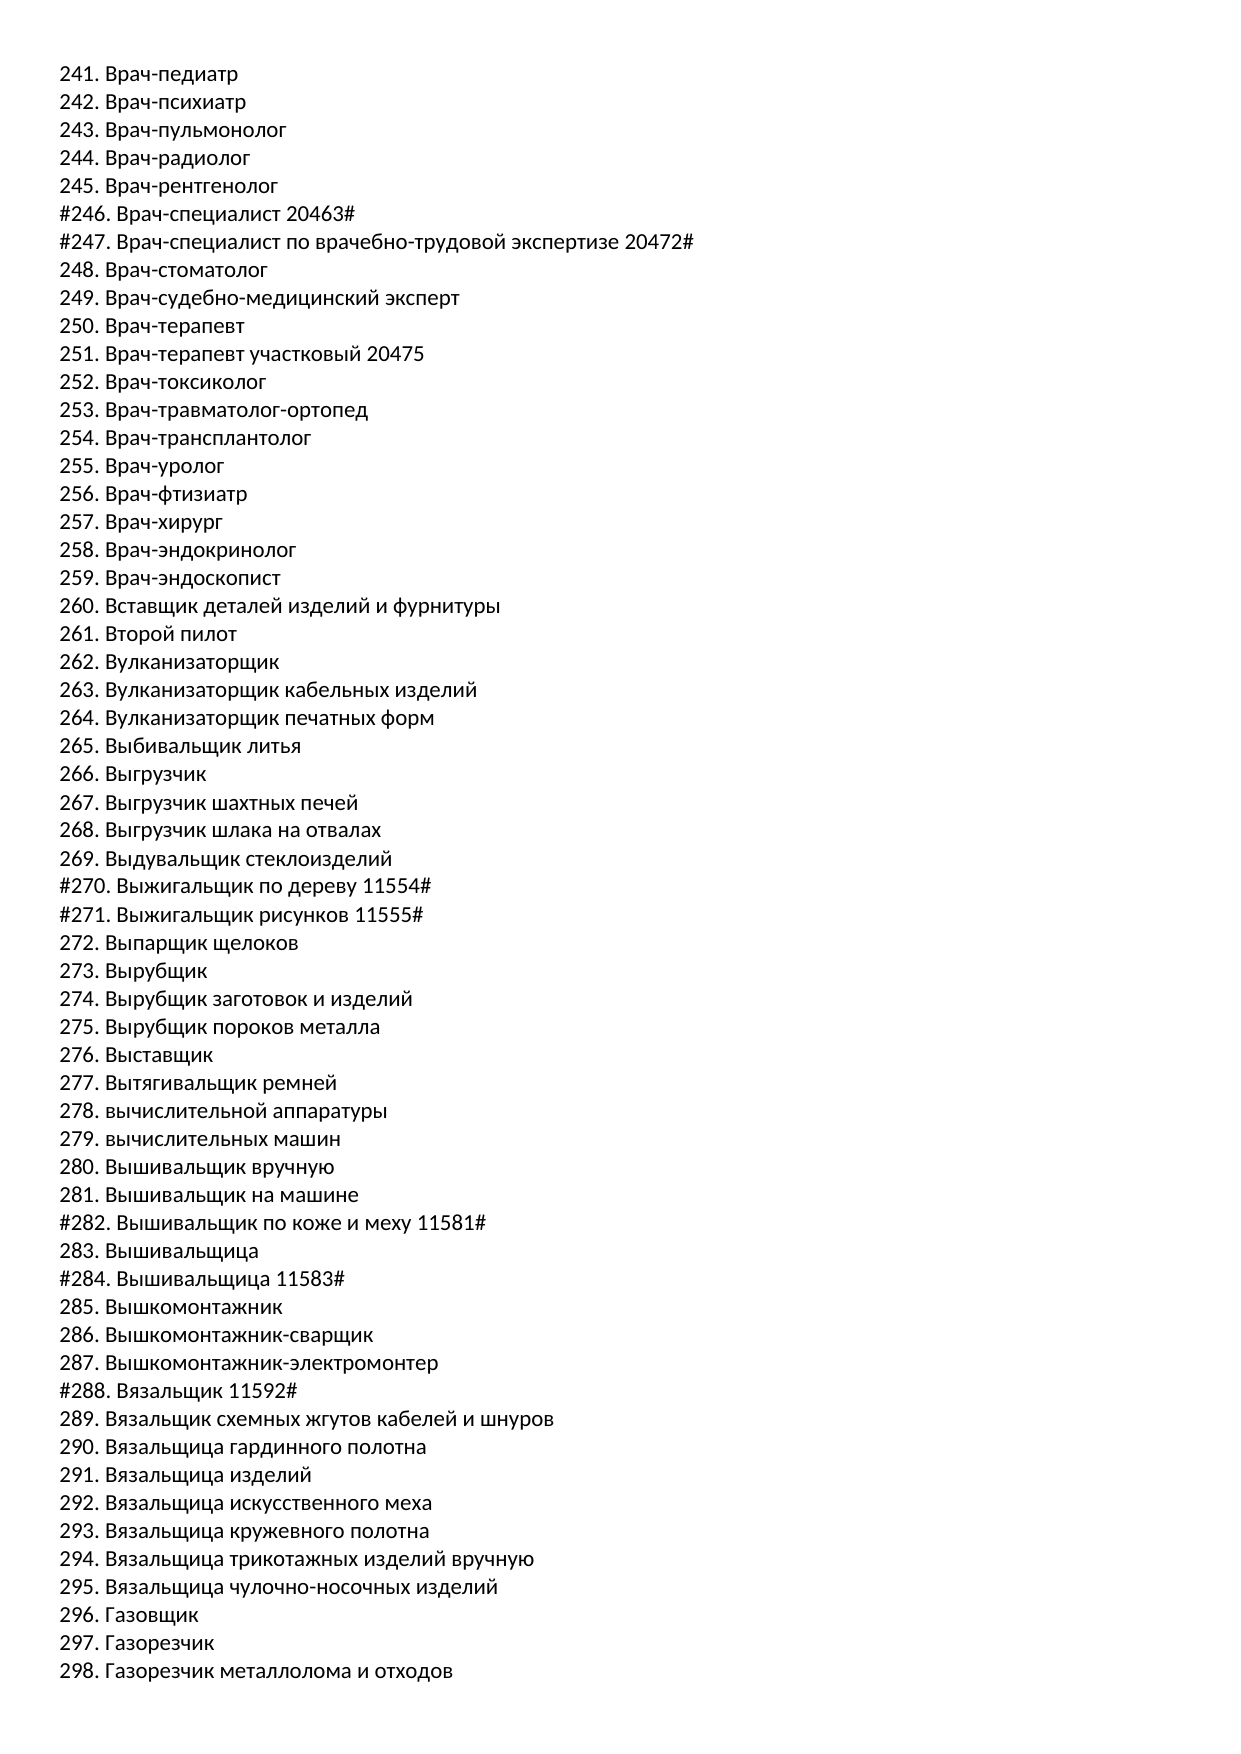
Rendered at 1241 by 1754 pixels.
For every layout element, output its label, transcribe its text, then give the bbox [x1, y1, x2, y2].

text 268. Выгрузчик шлака на отвалах [59, 816, 1181, 844]
text 255. Врач-уролог [59, 451, 1181, 479]
text 280. Вышивальщик вручную [59, 1152, 1181, 1180]
text #247. Врач-специалист по врачебно-трудовой экспертизе 20472# [59, 227, 1181, 255]
text 275. Вырубщик пороков металла [59, 1012, 1181, 1040]
text 267. Выгрузчик шахтных печей [59, 788, 1181, 816]
text 296. Газовщик [59, 1600, 1181, 1628]
text 257. Врач-хирург [59, 507, 1181, 535]
text 286. Вышкомонтажник-сварщик [59, 1320, 1181, 1348]
text 252. Врач-токсиколог [59, 367, 1181, 395]
text #282. Вышивальщик по коже и меху 11581# [59, 1208, 1181, 1236]
text 277. Вытягивальщик ремней [59, 1068, 1181, 1096]
text #271. Выжигальщик рисунков 11555# [59, 900, 1181, 928]
text 259. Врач-эндоскопист [59, 563, 1181, 591]
text 293. Вязальщица кружевного полотна [59, 1516, 1181, 1544]
text 283. Вышивальщица [59, 1236, 1181, 1264]
text 281. Вышивальщик на машине [59, 1180, 1181, 1208]
text 260. Вставщик деталей изделий и фурнитуры [59, 591, 1181, 619]
text 262. Вулканизаторщик [59, 647, 1181, 676]
text 272. Выпарщик щелоков [59, 928, 1181, 956]
text 279. вычислительных машин [59, 1124, 1181, 1152]
text 266. Выгрузчик [59, 759, 1181, 788]
text 297. Газорезчик [59, 1628, 1181, 1656]
text 291. Вязальщица изделий [59, 1460, 1181, 1488]
text #288. Вязальщик 11592# [59, 1376, 1181, 1404]
text 274. Вырубщик заготовок и изделий [59, 984, 1181, 1012]
text 273. Вырубщик [59, 956, 1181, 984]
text 269. Выдувальщик стеклоизделий [59, 844, 1181, 872]
text 249. Врач-судебно-медицинский эксперт [59, 283, 1181, 311]
text #246. Врач-специалист 20463# [59, 199, 1181, 227]
text 254. Врач-трансплантолог [59, 423, 1181, 451]
text 289. Вязальщик схемных жгутов кабелей и шнуров [59, 1404, 1181, 1432]
text 258. Врач-эндокринолог [59, 535, 1181, 563]
text 285. Вышкомонтажник [59, 1292, 1181, 1320]
text #284. Вышивальщица 11583# [59, 1264, 1181, 1292]
text 298. Газорезчик металлолома и отходов [59, 1656, 1181, 1684]
text 244. Врач-радиолог [59, 143, 1181, 171]
text 250. Врач-терапевт [59, 311, 1181, 339]
text 278. вычислительной аппаратуры [59, 1096, 1181, 1124]
text 241. Врач-педиатр [59, 59, 1181, 87]
text 245. Врач-рентгенолог [59, 171, 1181, 199]
text 276. Выставщик [59, 1040, 1181, 1068]
text 253. Врач-травматолог-ортопед [59, 395, 1181, 423]
text 265. Выбивальщик литья [59, 732, 1181, 759]
text 248. Врач-стоматолог [59, 255, 1181, 283]
text 261. Второй пилот [59, 619, 1181, 647]
text 256. Врач-фтизиатр [59, 479, 1181, 507]
text #270. Выжигальщик по дереву 11554# [59, 872, 1181, 900]
text 295. Вязальщица чулочно-носочных изделий [59, 1572, 1181, 1600]
text 251. Врач-терапевт участковый 20475 [59, 339, 1181, 367]
text 294. Вязальщица трикотажных изделий вручную [59, 1544, 1181, 1572]
text 243. Врач-пульмонолог [59, 115, 1181, 143]
text 242. Врач-психиатр [59, 87, 1181, 115]
text 292. Вязальщица искусственного меха [59, 1488, 1181, 1516]
text 287. Вышкомонтажник-электромонтер [59, 1348, 1181, 1376]
text 264. Вулканизаторщик печатных форм [59, 703, 1181, 732]
text 290. Вязальщица гардинного полотна [59, 1432, 1181, 1460]
text 263. Вулканизаторщик кабельных изделий [59, 676, 1181, 703]
